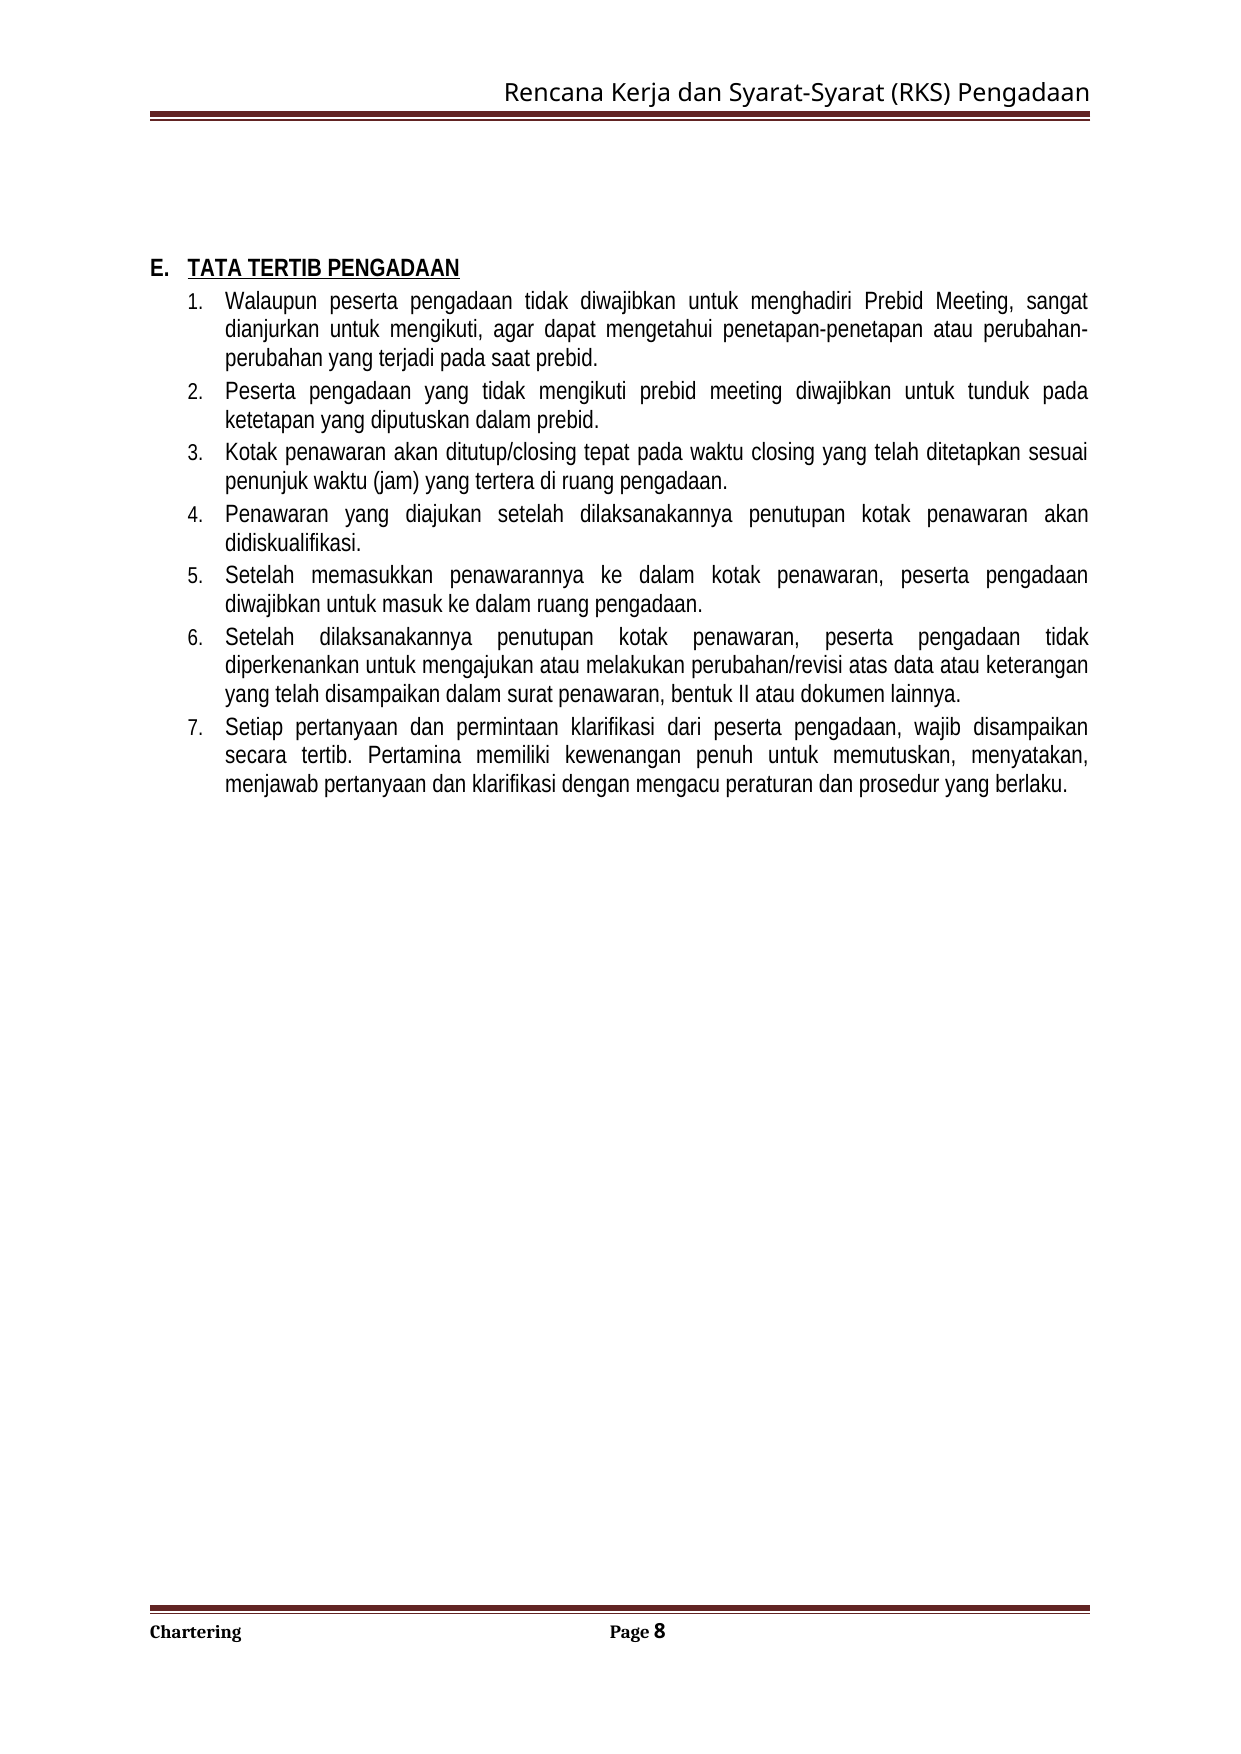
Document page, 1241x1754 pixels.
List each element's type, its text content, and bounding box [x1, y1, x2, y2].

list Setiap pertanyaan dan permintaan klarifikasi dari peserta pengadaan, wajib disampaikan secara tertib. Pertamina memiliki kewenangan penuh untuk memutuskan, menyatakan, menjawab pertanyaan dan klarifikasi dengan mengacu peraturan dan prosedur yang berlaku. [187, 712, 1090, 798]
list Walaupun peserta pengadaan tidak diwajibkan untuk menghadiri Prebid Meeting, sangat dianjurkan untuk mengikuti, agar dapat mengetahui penetapan-penetapan atau perubahan-perubahan yang terjadi pada saat prebid. [187, 286, 1090, 372]
list Peserta pengadaan yang tidak mengikuti prebid meeting diwajibkan untuk tunduk pada ketetapan yang diputuskan dalam prebid. [187, 376, 1090, 433]
list Setelah dilaksanakannya penutupan kotak penawaran, peserta pengadaan tidak diperkenankan untuk mengajukan atau melakukan perubahan/revisi atas data atau keterangan yang telah disampaikan dalam surat penawaran, bentuk II atau dokumen lainnya. [187, 622, 1090, 708]
list Kotak penawaran akan ditutup/closing tepat pada waktu closing yang telah ditetapkan sesuai penunjuk waktu (jam) yang tertera di ruang pengadaan. [187, 437, 1090, 495]
list Penawaran yang diajukan setelah dilaksanakannya penutupan kotak penawaran akan didiskualifikasi. [187, 499, 1090, 556]
list Setelah memasukkan penawarannya ke dalam kotak penawaran, peserta pengadaan diwajibkan untuk masuk ke dalam ruang pengadaan. [187, 560, 1090, 618]
list TATA TERTIB PENGADAAN [150, 253, 1090, 282]
